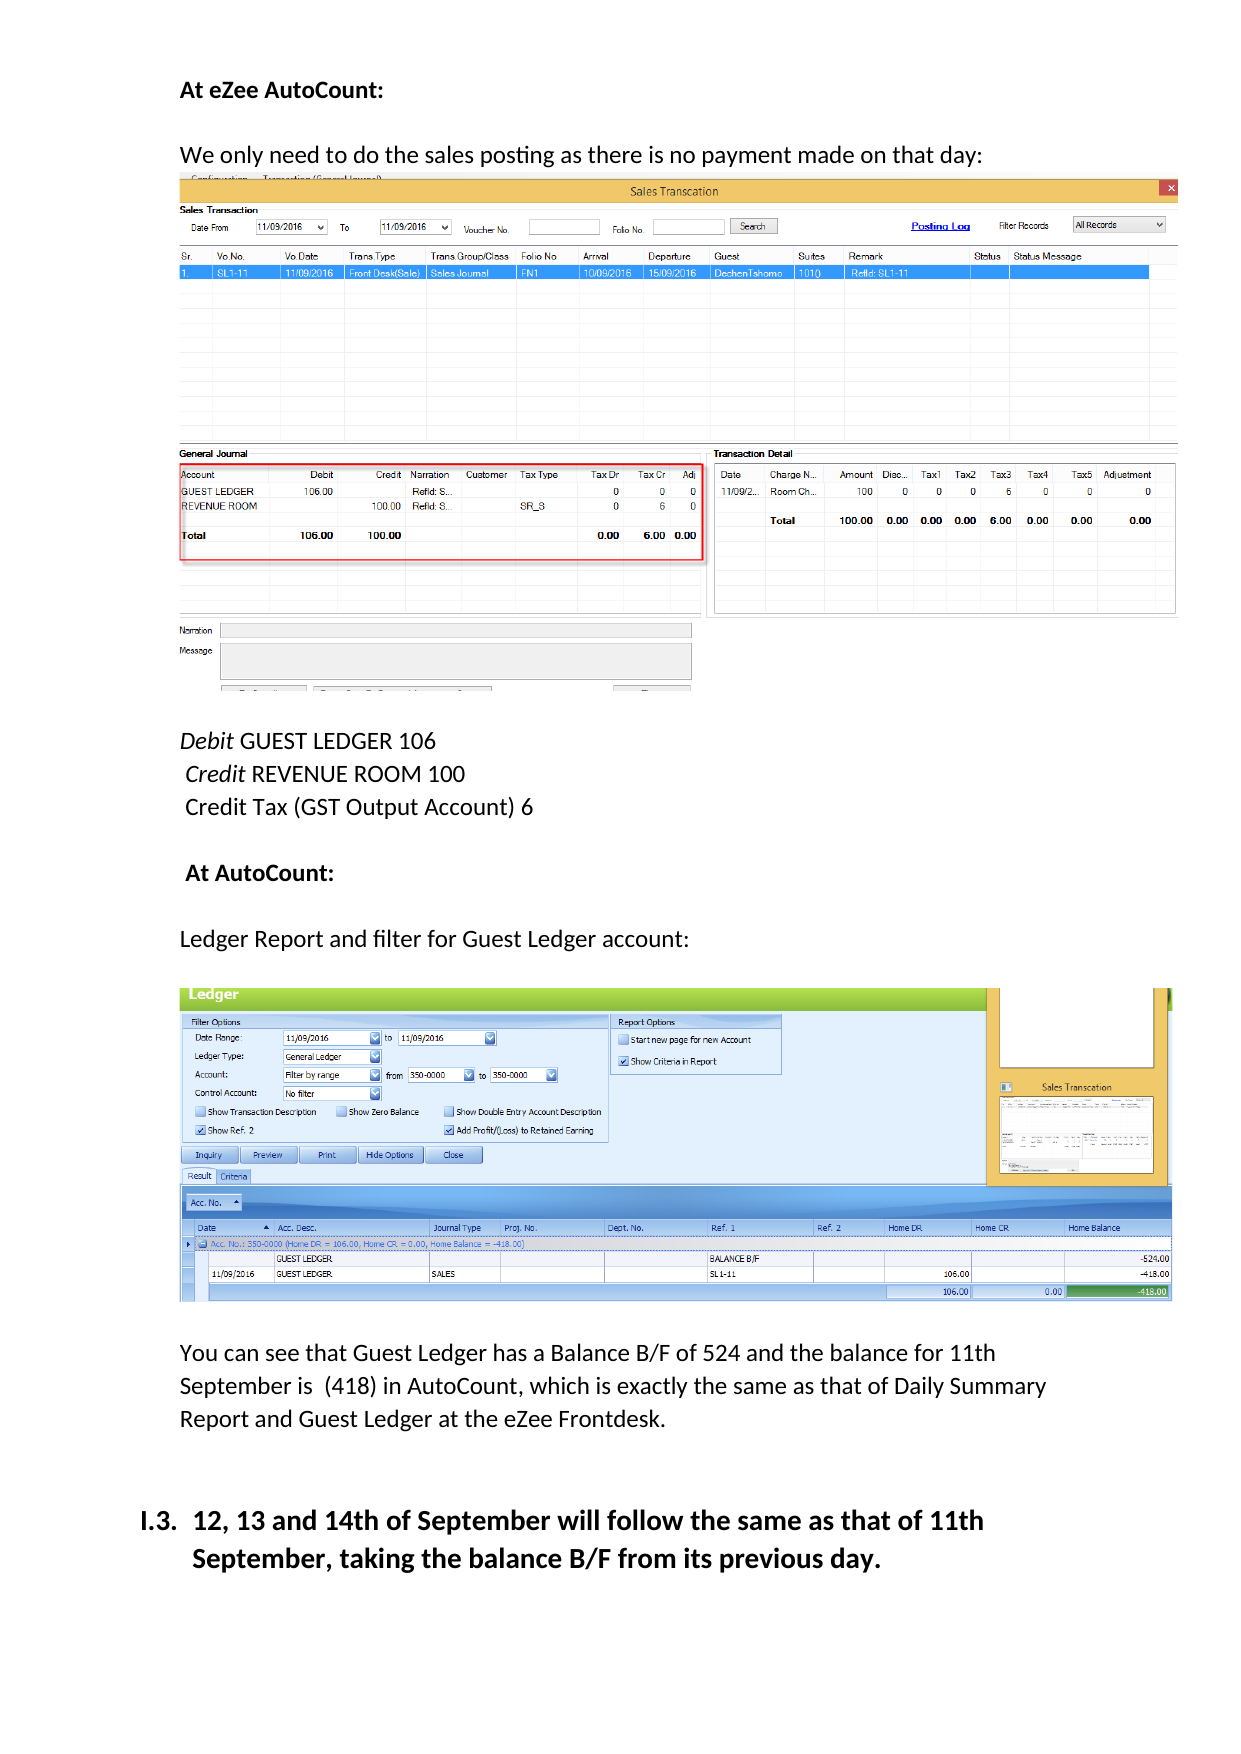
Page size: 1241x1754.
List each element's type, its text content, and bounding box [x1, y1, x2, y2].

list Ledger Report and filter for Guest Ledger account: [179, 923, 1090, 953]
list At AutoCount: [179, 857, 1090, 888]
list Debit GUEST LEDGER 106 [179, 726, 1090, 756]
list At eZee AutoCount: [179, 74, 1090, 104]
list Credit REVENUE ROOM 100 [179, 758, 1090, 789]
list 12, 13 and 14th of September will follow the same as that of 11th September, taking the balance B/F from its previous day. [140, 1502, 1090, 1576]
picture [179, 988, 1173, 1302]
list Credit Tax (GST Output Account) 6 [179, 791, 1090, 822]
list You can see that Guest Ledger has a Balance B/F of 524 and the balance for 11th September is (418) in AutoCount, which is exactly the same as that of Daily Summary Report and Guest Ledger at the eZee Frontdesk. [179, 1337, 1090, 1433]
list We only need to do the sales posting as there is no payment made on that day: [179, 140, 1090, 172]
picture [179, 172, 1178, 691]
